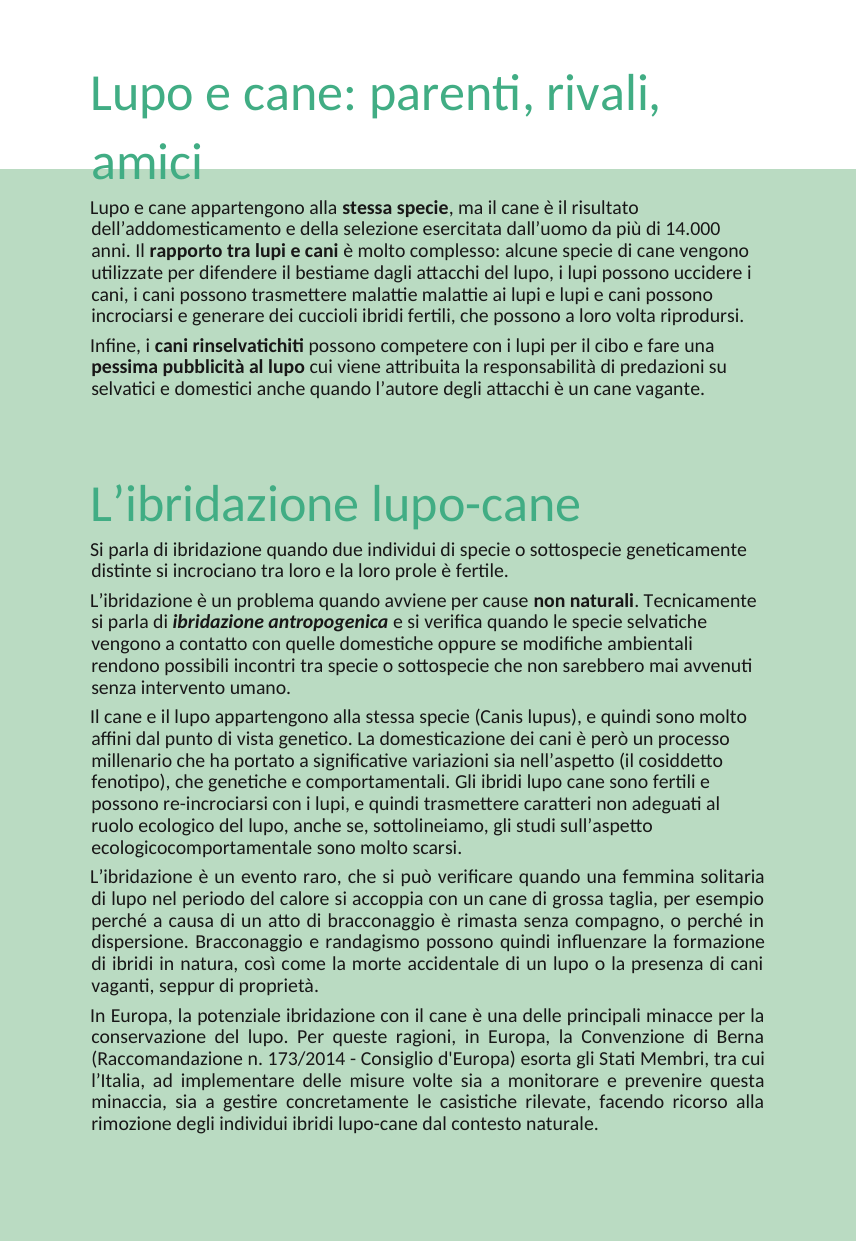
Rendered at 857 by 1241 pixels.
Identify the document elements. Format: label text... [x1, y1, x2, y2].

subtitle L’ibridazione lupo-cane [90, 471, 766, 534]
text Si parla di ibridazione quando due individui di specie o sottospecie geneticamente distinte si incrociano tra loro e la loro prole è fertile. [90, 539, 765, 582]
text Il cane e il lupo appartengono alla stessa specie (Canis lupus), e quindi sono molto affini dal punto di vista genetico. La domesticazione dei cani è però un processo millenario che ha portato a significative variazioni sia nell’aspetto (il cosiddetto fenotipo), che genetiche e comportamentali. Gli ibridi lupo cane sono fertili e possono re-incrociarsi con i lupi, e quindi trasmettere caratteri non adeguati al ruolo ecologico del lupo, anche se, sottolineiamo, gli studi sull’aspetto ecologicocomportamentale sono molto scarsi. [90, 707, 765, 859]
text In Europa, la potenziale ibridazione con il cane è una delle principali minacce per la conservazione del lupo. Per queste ragioni, in Europa, la Convenzione di Berna (Raccomandazione n. 173/2014 - Consiglio d'Europa) esorta gli Stati Membri, tra cui l’Italia, ad implementare delle misure volte sia a monitorare e prevenire questa minaccia, sia a gestire concretamente le casistiche rilevate, facendo ricorso alla rimozione degli individui ibridi lupo-cane dal contesto naturale. [90, 1005, 766, 1136]
text Infine, i cani rinselvatichiti possono competere con i lupi per il cibo e fare una pessima pubblicità al lupo cui viene attribuita la responsabilità di predazioni su selvatici e domestici anche quando l’autore degli attacchi è un cane vagante. [90, 335, 765, 401]
subtitle Lupo e cane: parenti, rivali, amici [90, 60, 766, 192]
text L’ibridazione è un problema quando avviene per cause non naturali. Tecnicamente si parla di ibridazione antropogenica e si verifica quando le specie selvatiche vengono a contatto con quelle domestiche oppure se modifiche ambientali rendono possibili incontri tra specie o sottospecie che non sarebbero mai avvenuti senza intervento umano. [90, 590, 765, 699]
text L’ibridazione è un evento raro, che si può verificare quando una femmina solitaria di lupo nel periodo del calore si accoppia con un cane di grossa taglia, per esempio perché a causa di un atto di bracconaggio è rimasta senza compagno, o perché in dispersione. Bracconaggio e randagismo possono quindi influenzare la formazione di ibridi in natura, così come la morte accidentale di un lupo o la presenza di cani vaganti, seppur di proprietà. [90, 867, 766, 997]
text Lupo e cane appartengono alla stessa specie, ma il cane è il risultato dell’addomesticamento e della selezione esercitata dall’uomo da più di 14.000 anni. Il rapporto tra lupi e cani è molto complesso: alcune specie di cane vengono utilizzate per difendere il bestiame dagli attacchi del lupo, i lupi possono uccidere i cani, i cani possono trasmettere malattie malattie ai lupi e lupi e cani possono incrociarsi e generare dei cuccioli ibridi fertili, che possono a loro volta riprodursi. [90, 197, 765, 328]
